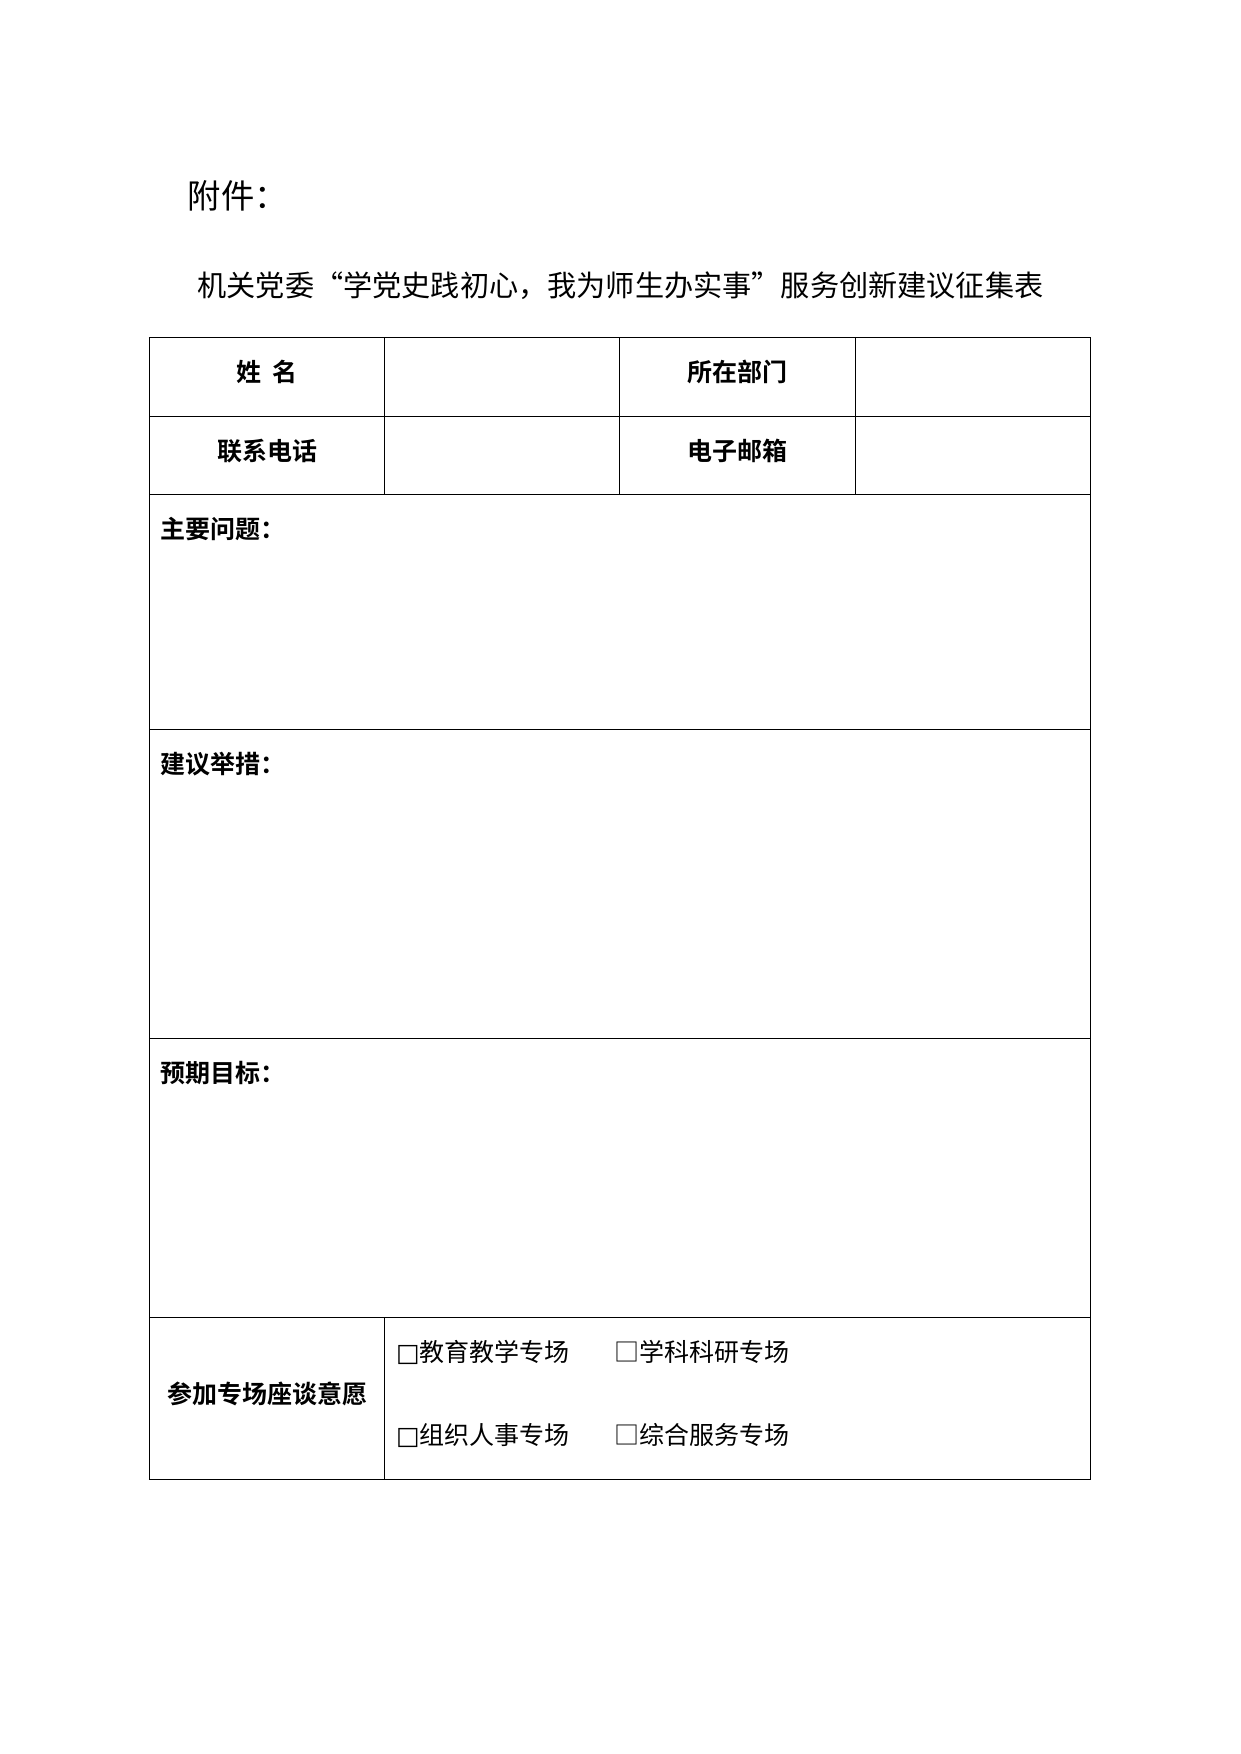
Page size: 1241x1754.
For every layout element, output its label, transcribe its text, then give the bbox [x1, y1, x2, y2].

text 机关党委“学党史践初心，我为师生办实事”服务创新建议征集表 [187, 251, 1053, 316]
table_cell 主要问题： [150, 495, 1090, 729]
table_header [385, 338, 619, 416]
table_cell [385, 417, 619, 494]
table_cell 预期目标： [150, 1039, 1090, 1317]
text 附件： [187, 162, 1053, 227]
table_header 姓 名 [150, 338, 384, 416]
table_cell 电子邮箱 [620, 417, 855, 494]
table_cell 建议举措： [150, 730, 1090, 1038]
table_cell [856, 417, 1090, 494]
table_header [856, 338, 1090, 416]
table_cell 联系电话 [150, 417, 384, 494]
table_cell □教育教学专场 □学科科研专场 □组织人事专场 □综合服务专场 [385, 1318, 1090, 1479]
table_header 所在部门 [620, 338, 855, 416]
table_cell 参加专场座谈意愿 [150, 1318, 384, 1479]
